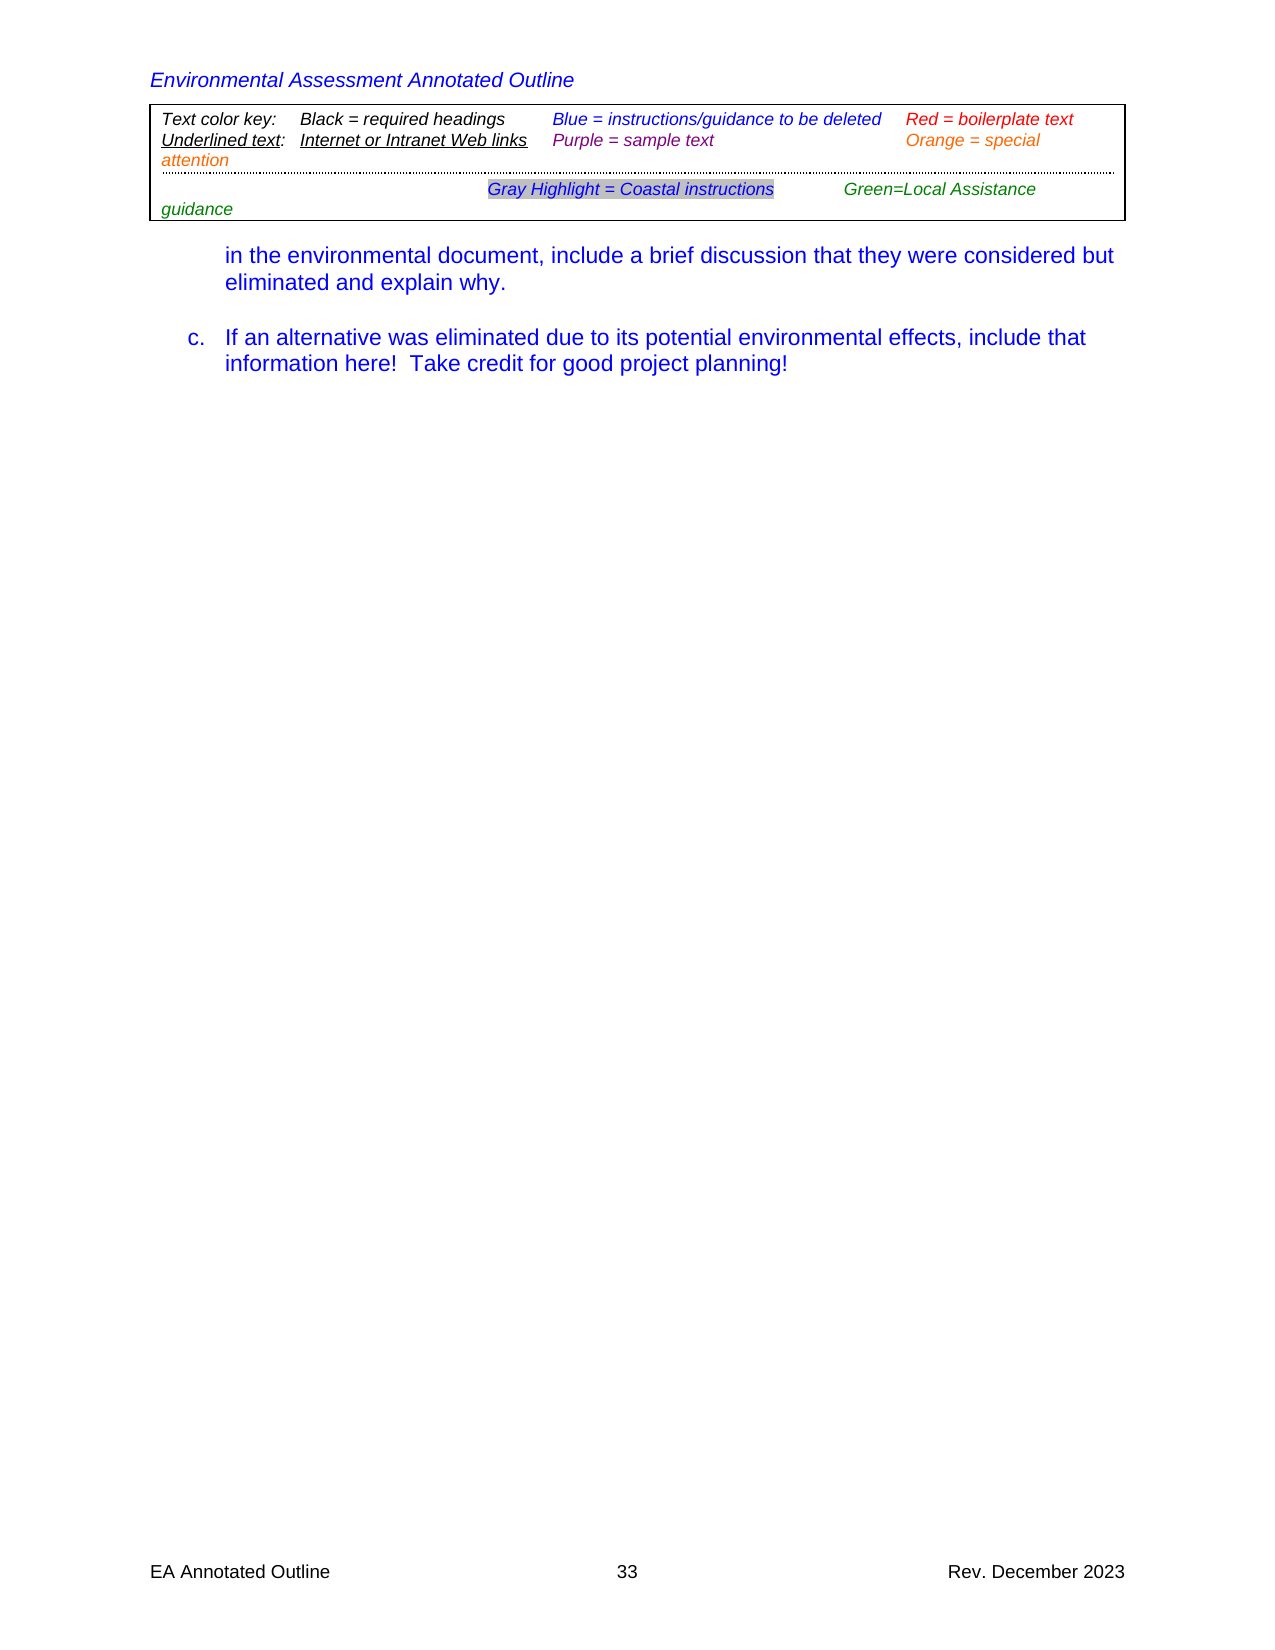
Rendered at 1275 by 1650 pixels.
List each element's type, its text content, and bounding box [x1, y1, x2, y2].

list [187, 242, 1125, 295]
list If an alternative was eliminated due to its potential environmental effects, include that information here! Take credit for good project planning! [187, 324, 1125, 376]
